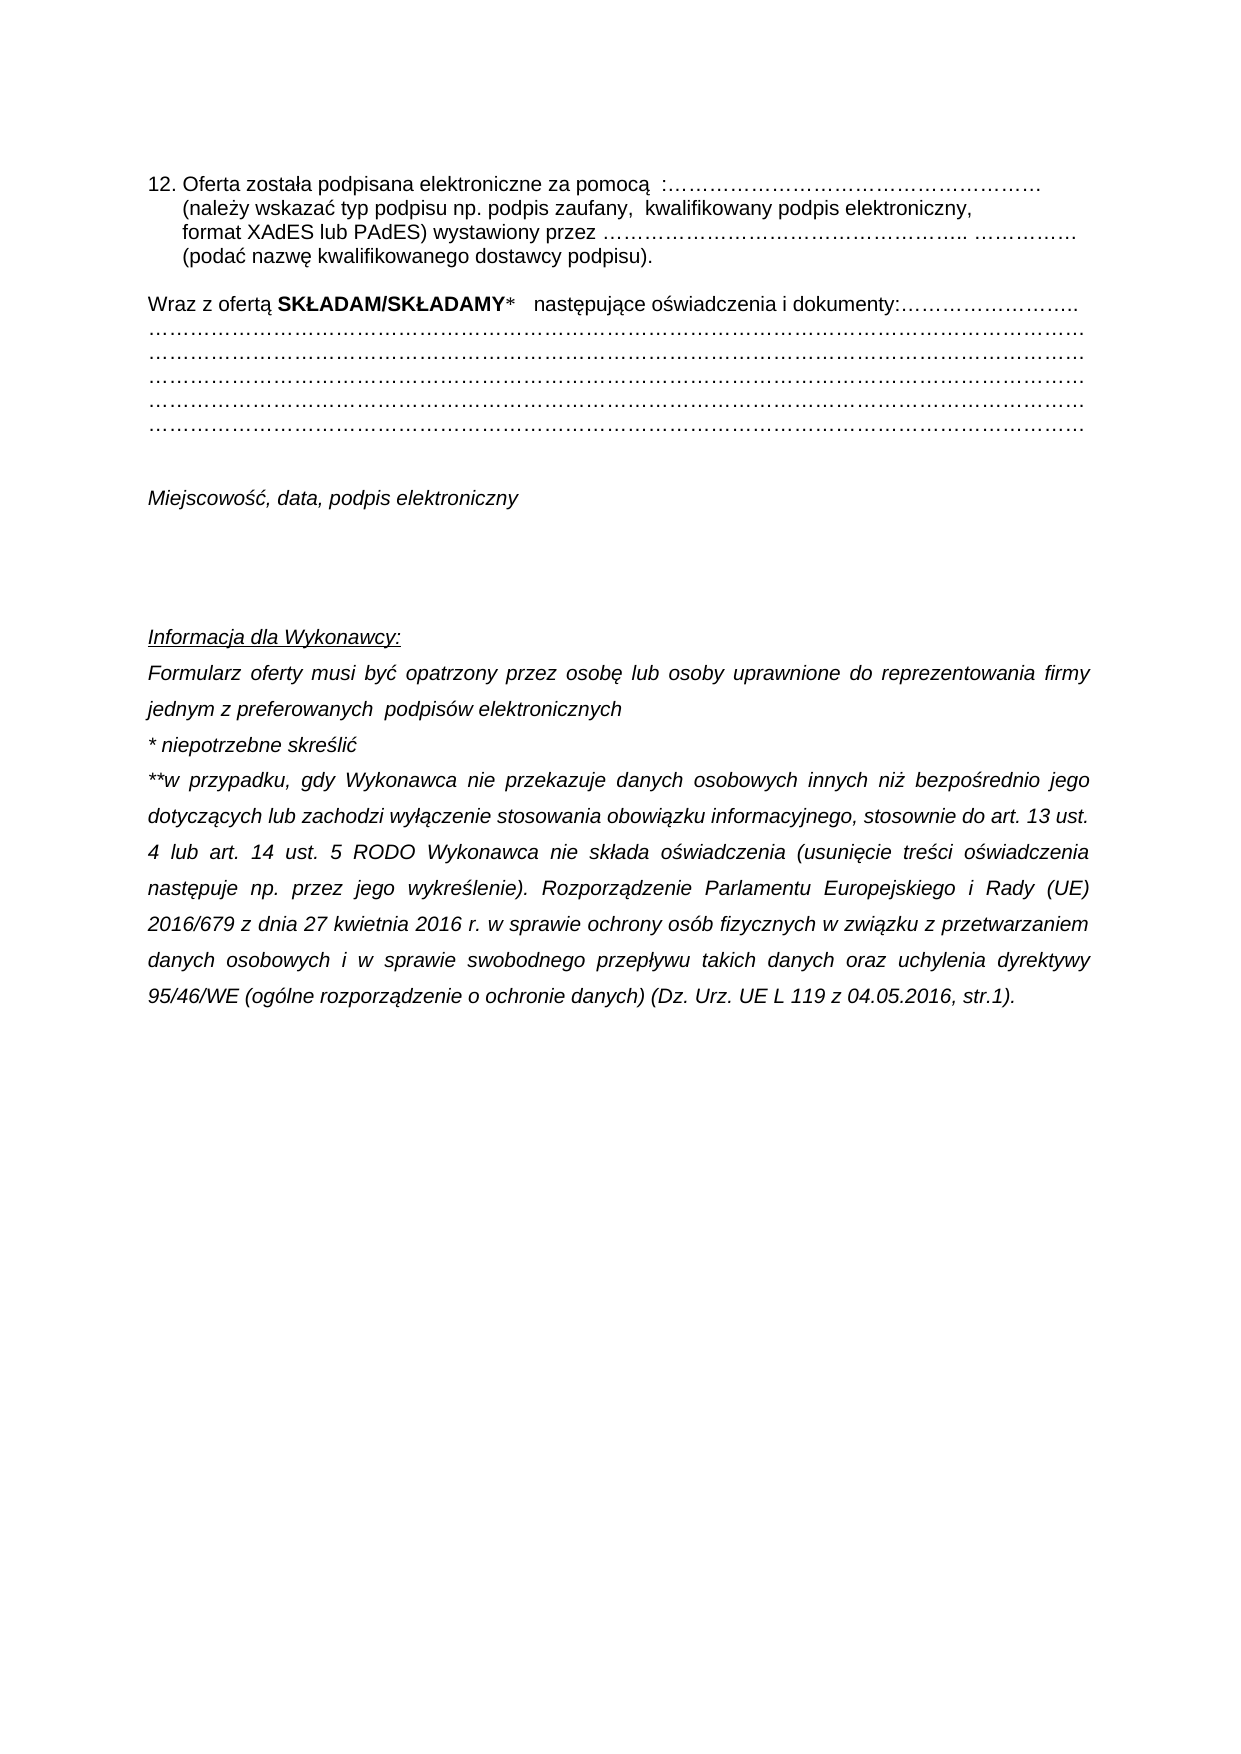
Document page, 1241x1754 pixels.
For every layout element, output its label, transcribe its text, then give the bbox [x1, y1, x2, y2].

text format XAdES lub PAdES) wystawiony przez …………………………………………….. …………… [148, 219, 1093, 243]
text **w przypadku, gdy Wykonawca nie przekazuje danych osobowych innych niż bezpośrednio jego dotyczących lub zachodzi wyłączenie stosowania obowiązku informacyjnego, stosownie do art. 13 ust. 4 lub art. 14 ust. 5 RODO Wykonawca nie składa oświadczenia (usunięcie treści oświadczenia następuje np. przez jego wykreślenie). Rozporządzenie Parlamentu Europejskiego i Rady (UE) 2016/679 z dnia 27 kwietnia 2016 r. w sprawie ochrony osób fizycznych w związku z przetwarzaniem danych osobowych i w sprawie swobodnego przepływu takich danych oraz uchylenia dyrektywy 95/46/WE (ogólne rozporządzenie o ochronie danych) (Dz. Urz. UE L 119 z 04.05.2016, str.1). [148, 768, 1093, 1008]
text ……………………………………………………………………………………………………………………………………………………………………………………………………………………………………………………………………………………………………………………………………………………………………………………………………………………………………………………………………………………………… [148, 339, 1093, 435]
text 12. Oferta została podpisana elektroniczne za pomocą :……………………………………………… [148, 172, 1093, 196]
text * niepotrzebne skreślić [148, 732, 1093, 756]
text ……………………………………………………………………………………………………………………… [148, 316, 1093, 339]
text (podać nazwę kwalifikowanego dostawcy podpisu). [148, 243, 1093, 267]
text Formularz oferty musi być opatrzony przez osobę lub osoby uprawnione do reprezentowania firmy jednym z preferowanych podpisów elektronicznych [148, 661, 1093, 720]
text Wraz z ofertą SKŁADAM/SKŁADAMY* następujące oświadczenia i dokumenty:…………………….. [148, 291, 1093, 316]
text Miejscowość, data, podpis elektroniczny [148, 486, 1093, 509]
text (należy wskazać typ podpisu np. podpis zaufany, kwalifikowany podpis elektroniczny, [148, 196, 1093, 219]
text Informacja dla Wykonawcy: [148, 624, 1093, 648]
